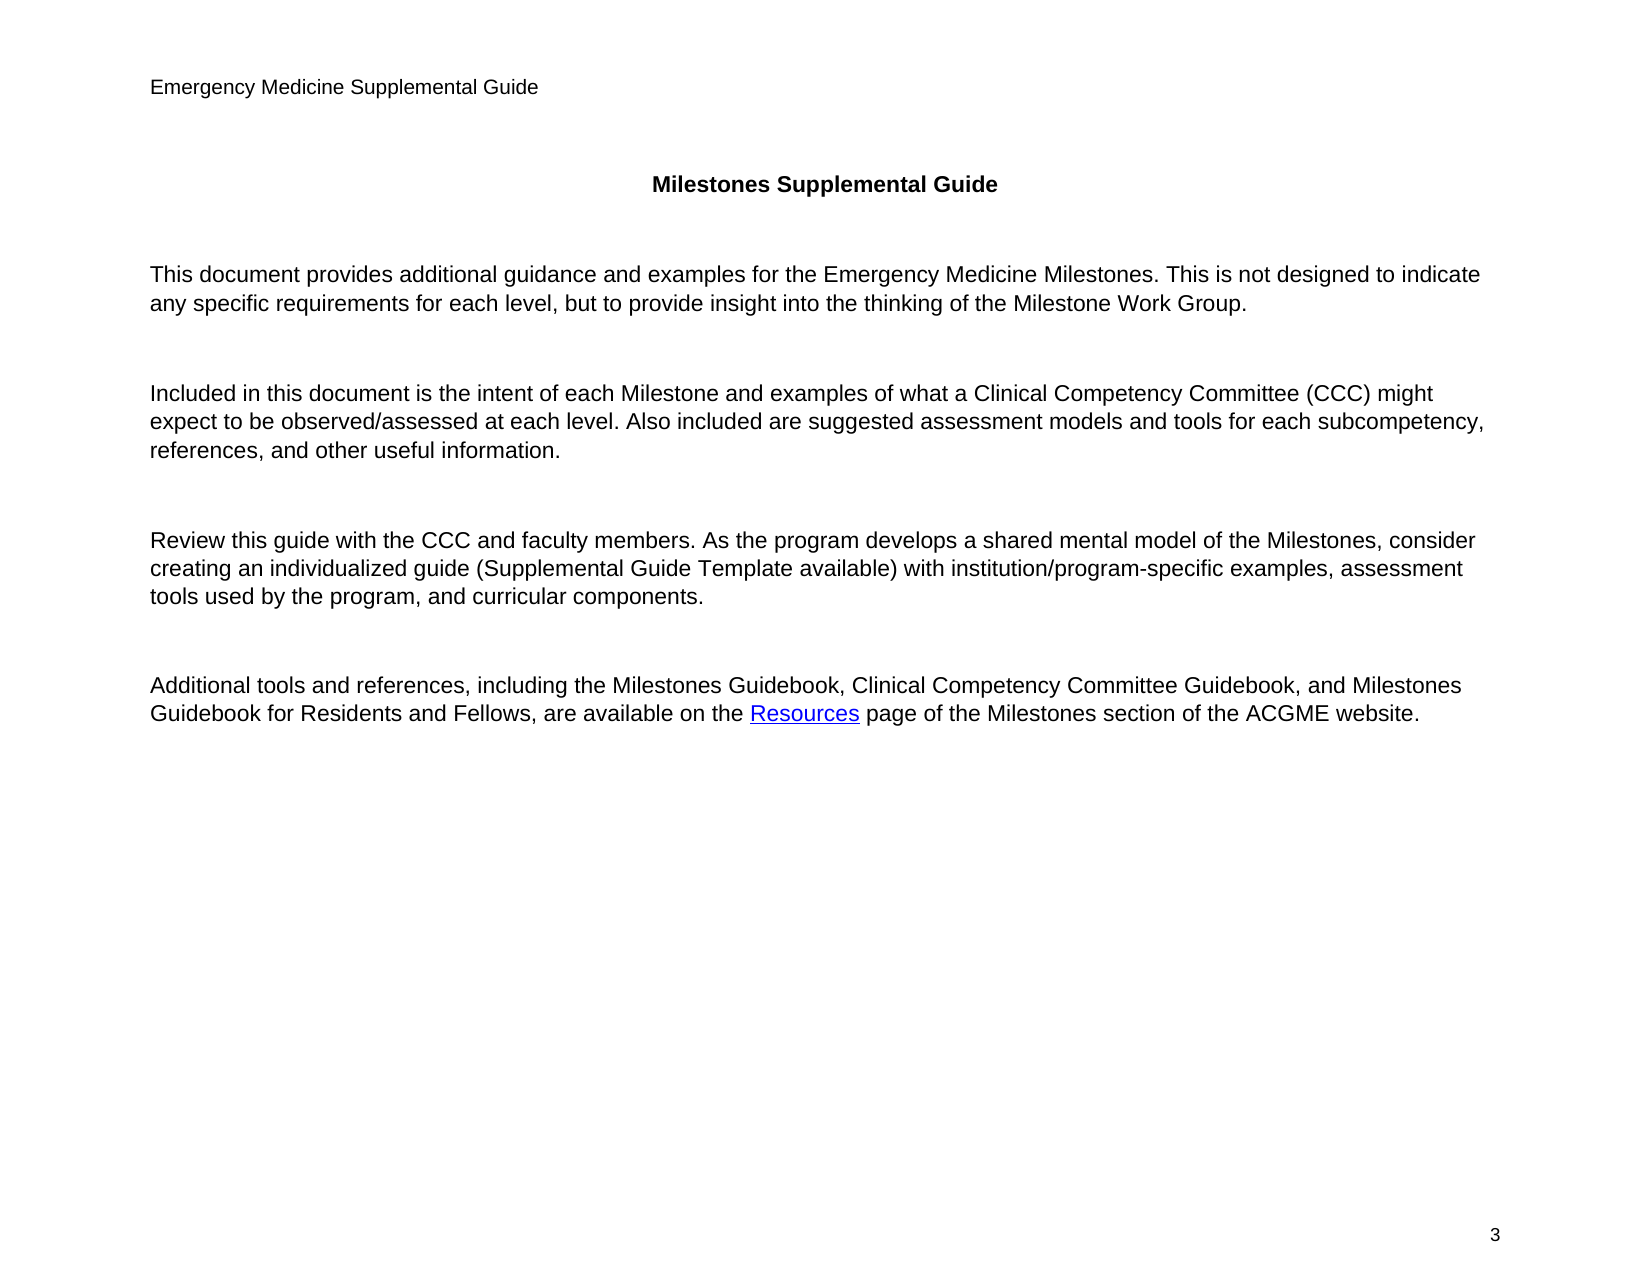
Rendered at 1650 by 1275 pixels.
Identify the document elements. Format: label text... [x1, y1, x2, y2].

text Review this guide with the CCC and faculty members. As the program develops a shared mental model of the Milestones, consider creating an individualized guide (Supplemental Guide Template available) with institution/program-specific examples, assessment tools used by the program, and curricular components. [150, 527, 1500, 609]
text Included in this document is the intent of each Milestone and examples of what a Clinical Competency Committee (CCC) might expect to be observed/assessed at each level. Also included are suggested assessment models and tools for each subcompetency, references, and other useful information. [149, 380, 1500, 463]
text Milestones Supplemental Guide [150, 171, 1500, 197]
text This document provides additional guidance and examples for the Emergency Medicine Milestones. This is not designed to indicate any specific requirements for each level, but to provide insight into the thinking of the Milestone Work Group. [149, 261, 1500, 316]
text Additional tools and references, including the Milestones Guidebook, Clinical Competency Committee Guidebook, and Milestones Guidebook for Residents and Fellows, are available on the Resources page of the Milestones section of the ACGME website. [150, 672, 1500, 727]
